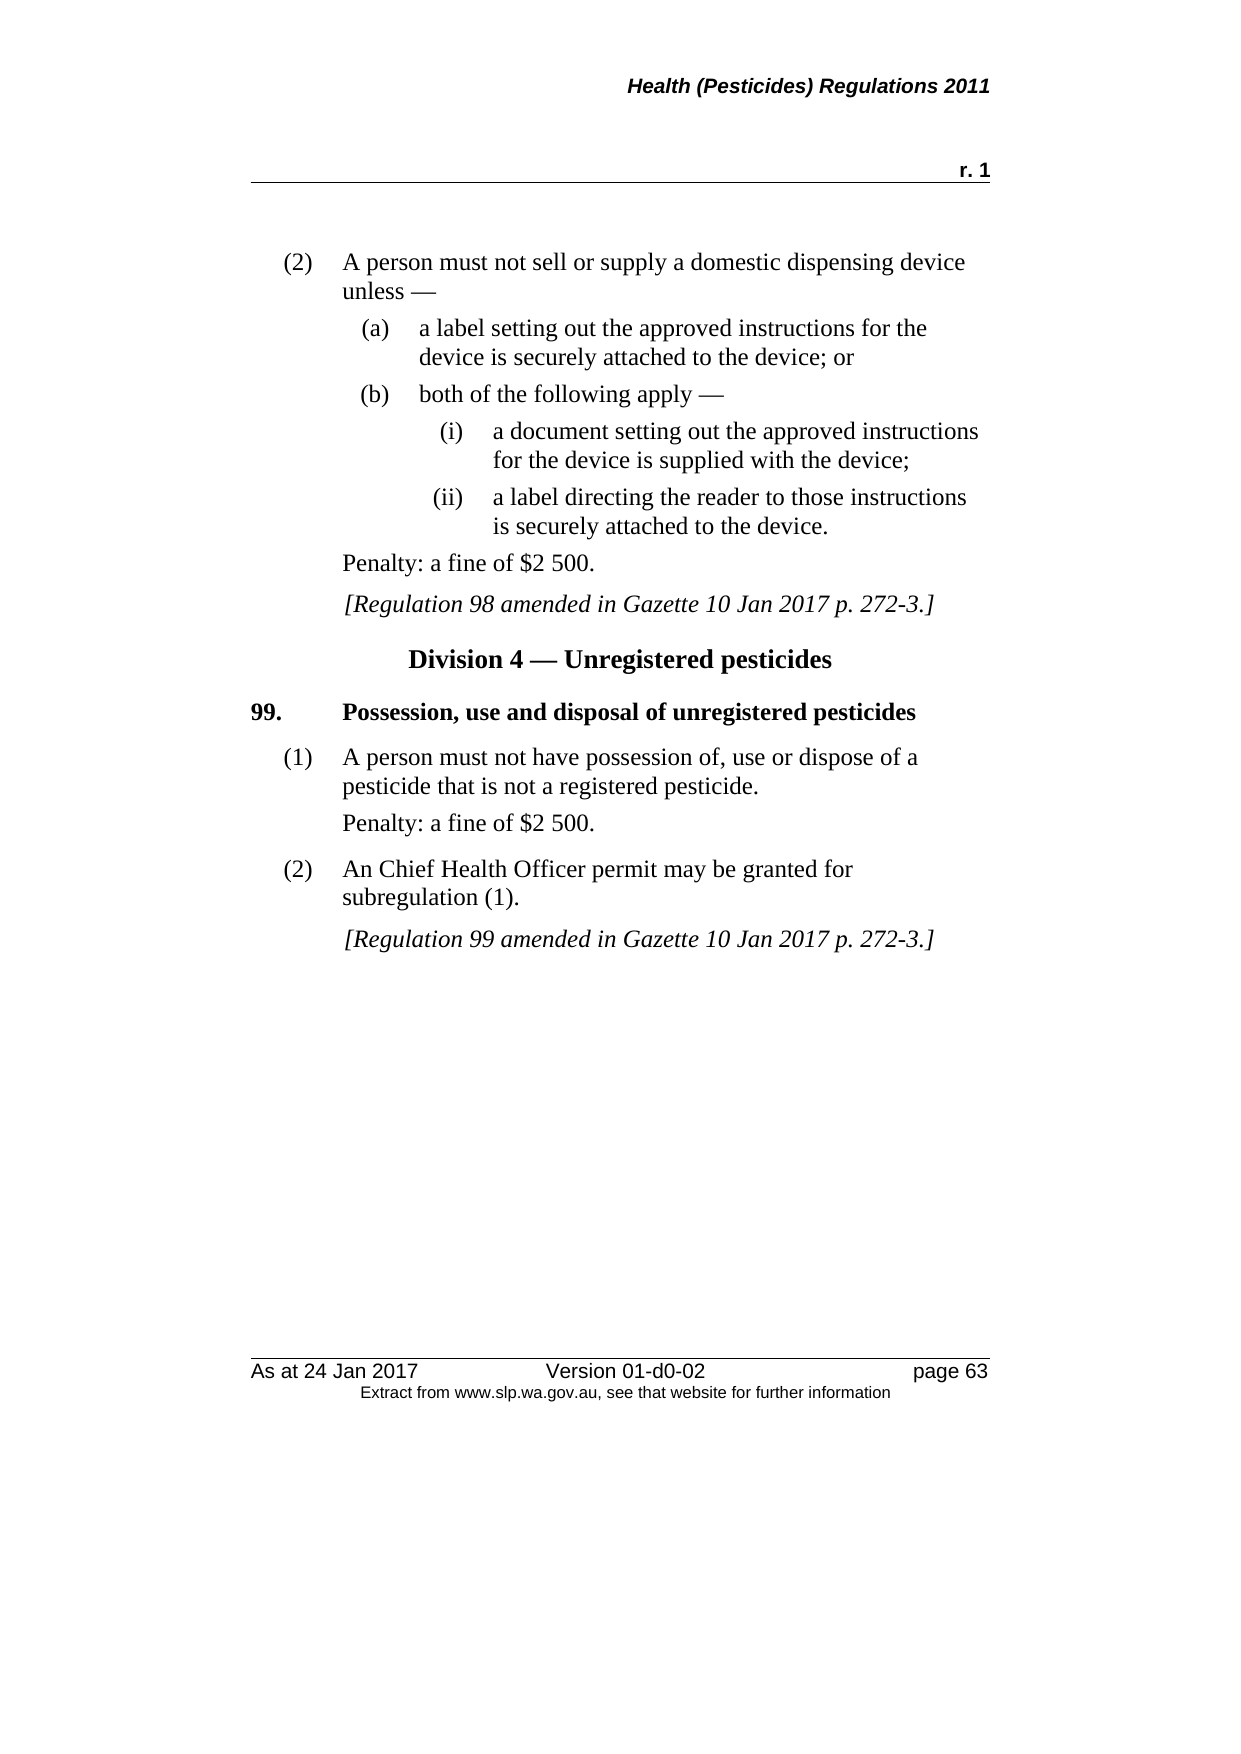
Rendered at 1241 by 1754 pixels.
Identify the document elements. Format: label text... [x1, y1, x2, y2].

text (a) a label setting out the approved instructions for the device is securely attached to the device; or [251, 313, 990, 371]
text (1) A person must not have possession of, use or dispose of a pesticide that is not a registered pesticide. [251, 742, 990, 800]
subtitle 99. Possession, use and disposal of unregistered pesticides [251, 697, 990, 726]
subtitle Division 4 — Unregistered pesticides [251, 643, 990, 674]
text (2) An Chief Health Officer permit may be granted for subregulation (1). [251, 854, 990, 911]
text [Regulation 98 amended in Gazette 10 Jan 2017 p. 272-3.] [251, 589, 990, 618]
text (b) both of the following apply — [251, 379, 990, 408]
text (ii) a label directing the reader to those instructions is securely attached to the device. [251, 482, 990, 539]
text Penalty: a fine of $2 500. [251, 808, 990, 837]
text (2) A person must not sell or supply a domestic dispensing device unless — [251, 247, 990, 305]
text Penalty: a fine of $2 500. [251, 548, 990, 577]
text [Regulation 99 amended in Gazette 10 Jan 2017 p. 272-3.] [251, 924, 990, 952]
text (i) a document setting out the approved instructions for the device is supplied with the device; [251, 416, 990, 474]
